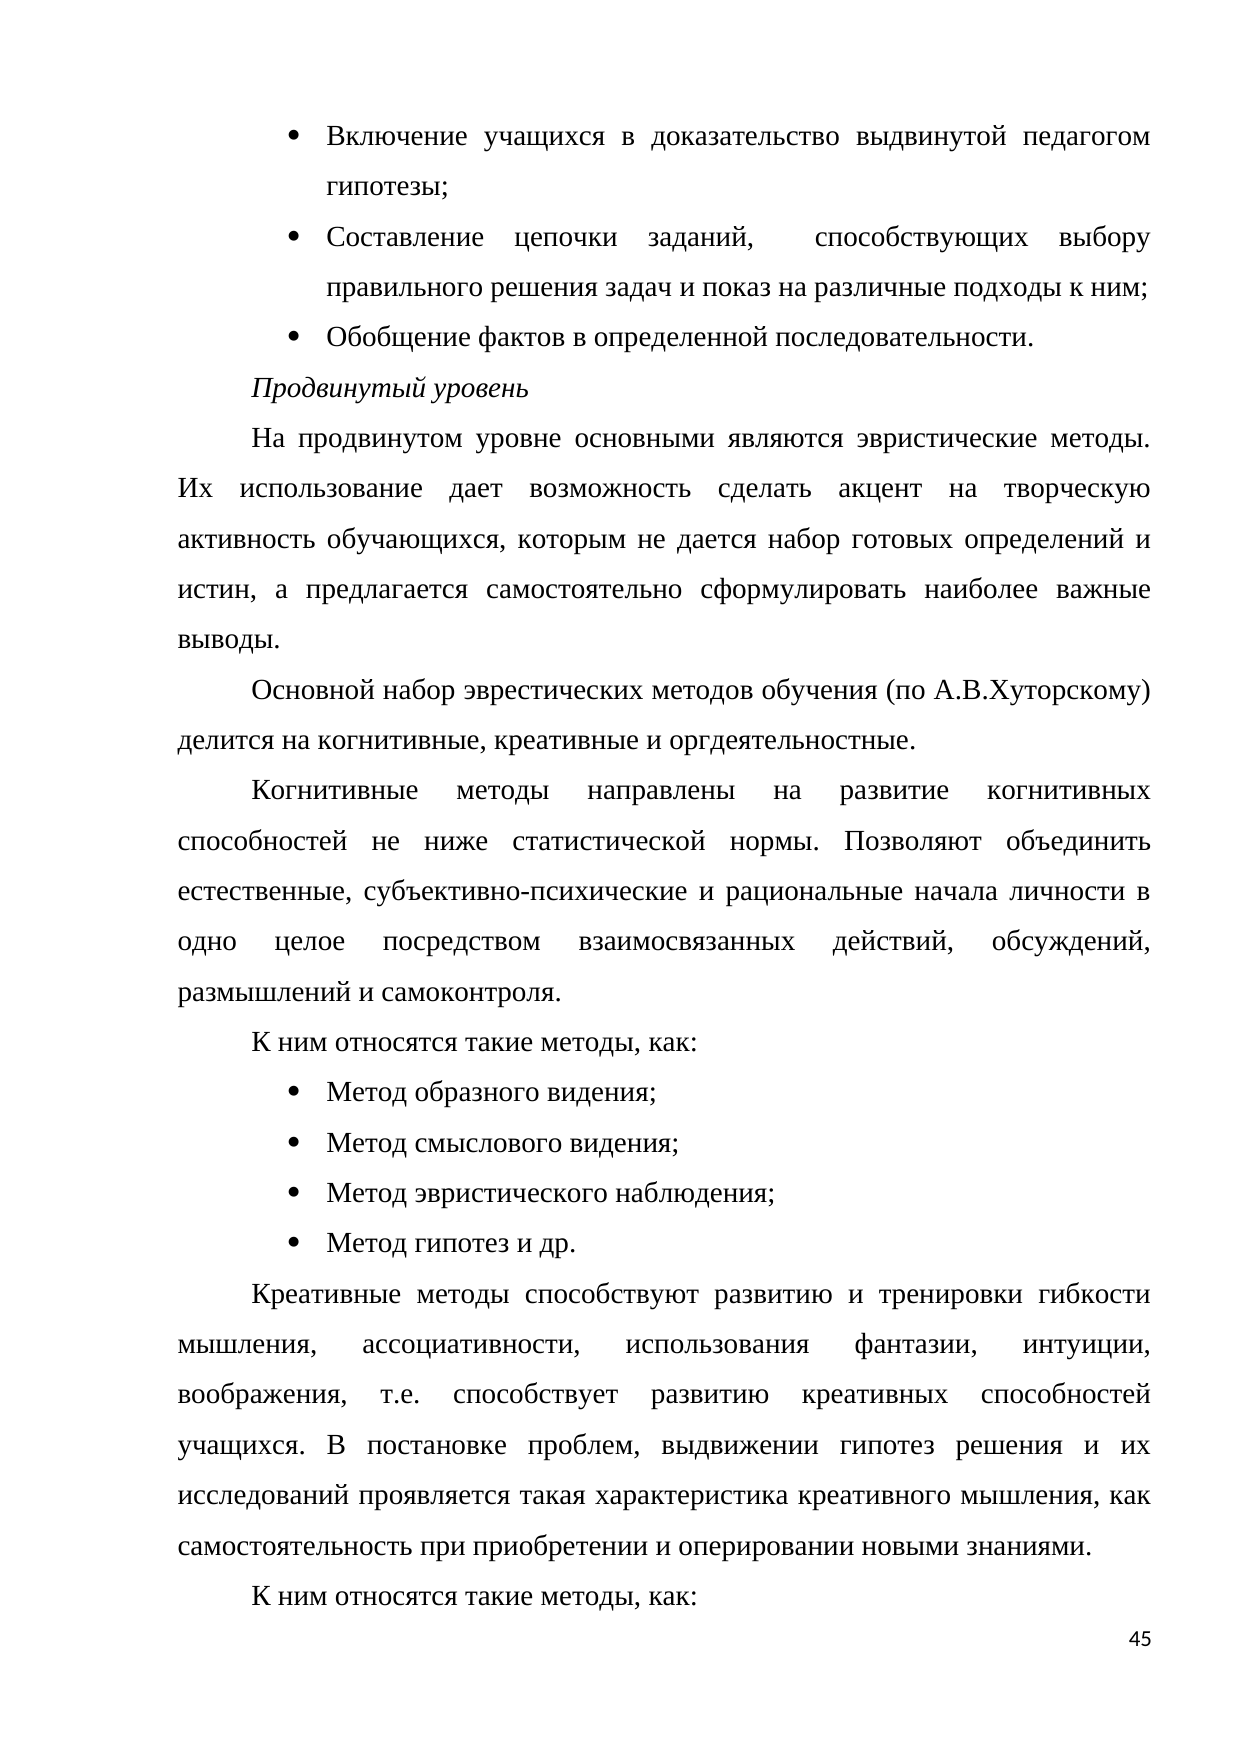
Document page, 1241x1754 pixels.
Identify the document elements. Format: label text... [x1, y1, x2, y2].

text Основной набор эврестических методов обучения (по А.В.Хуторскому) делится на когнитивные, креативные и оргдеятельностные. [177, 672, 1152, 756]
list Составление цепочки заданий, способствующих выбору правильного решения задач и показ на различные подходы к ним; [288, 219, 1152, 303]
list Включение учащихся в доказательство выдвинутой педагогом гипотезы; [288, 118, 1152, 202]
list Обобщение фактов в определенной последовательности. [288, 319, 1152, 353]
text На продвинутом уровне основными являются эвристические методы. Их использование дает возможность сделать акцент на творческую активность обучающихся, которым не дается набор готовых определений и истин, а предлагается самостоятельно сформулировать наиболее важные выводы. [177, 420, 1152, 655]
text К ним относятся такие методы, как: [177, 1024, 1152, 1058]
text К ним относятся такие методы, как: [177, 1578, 1152, 1611]
list Метод смыслового видения; [288, 1125, 1152, 1158]
list Метод эвристического наблюдения; [288, 1175, 1152, 1209]
list Метод гипотез и др. [288, 1226, 1152, 1259]
list Метод образного видения; [288, 1074, 1152, 1108]
text Когнитивные методы направлены на развитие когнитивных способностей не ниже статистической нормы. Позволяют объединить естественные, субъективно-психические и рациональные начала личности в одно целое посредством взаимосвязанных действий, обсуждений, размышлений и самоконтроля. [177, 772, 1152, 1007]
text Креативные методы способствуют развитию и тренировки гибкости мышления, ассоциативности, использования фантазии, интуиции, воображения, т.е. способствует развитию креативных способностей учащихся. В постановке проблем, выдвижении гипотез решения и их исследований проявляется такая характеристика креативного мышления, как самостоятельность при приобретении и оперировании новыми знаниями. [177, 1276, 1152, 1561]
text Продвинутый уровень [177, 370, 1152, 403]
